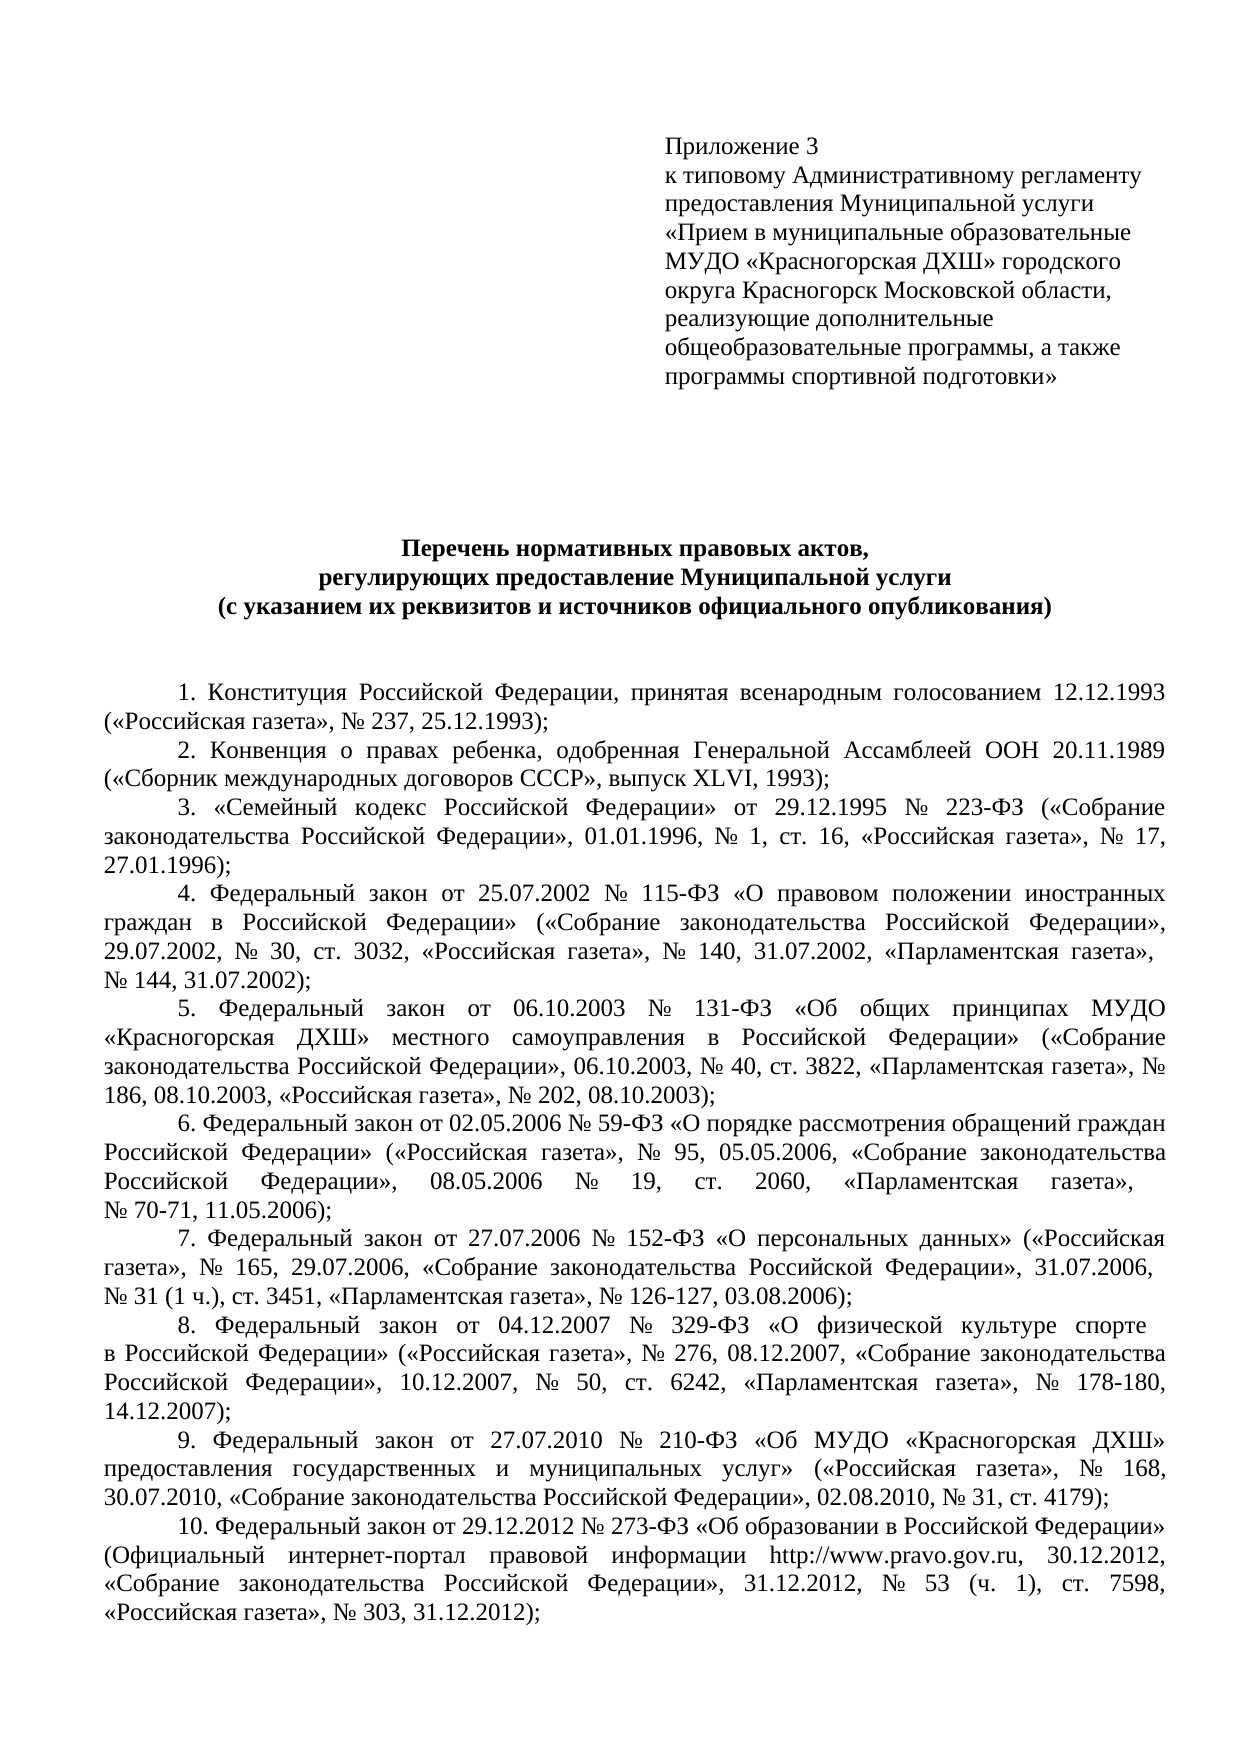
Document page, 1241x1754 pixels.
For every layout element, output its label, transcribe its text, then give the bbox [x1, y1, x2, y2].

text (с указанием их реквизитов и источников официального опубликования) [103, 591, 1167, 620]
text 3. «Семейный кодекс Российской Федерации» от 29.12.1995 № 223-ФЗ («Собрание законодательства Российской Федерации», 01.01.1996, № 1, ст. 16, «Российская газета», № 17, 27.01.1996); [103, 792, 1167, 878]
text 10. Федеральный закон от 29.12.2012 № 273-ФЗ «Об образовании в Российской Федерации» (Официальный интернет-портал правовой информации http://www.pravo.gov.ru, 30.12.2012, «Собрание законодательства Российской Федерации», 31.12.2012, № 53 (ч. 1), ст. 7598, «Российская газета», № 303, 31.12.2012); [103, 1511, 1167, 1626]
text 5. Федеральный закон от 06.10.2003 № 131-ФЗ «Об общих принципах МУДО «Красногорская ДХШ» местного самоуправления в Российской Федерации» («Собрание законодательства Российской Федерации», 06.10.2003, № 40, ст. 3822, «Парламентская газета», № 186, 08.10.2003, «Российская газета», № 202, 08.10.2003); [103, 993, 1167, 1108]
text 4. Федеральный закон от 25.07.2002 № 115-ФЗ «О правовом положении иностранных граждан в Российской Федерации» («Собрание законодательства Российской Федерации», 29.07.2002, № 30, ст. 3032, «Российская газета», № 140, 31.07.2002, «Парламентская газета», № 144, 31.07.2002); [103, 878, 1167, 993]
text Приложение 3 [664, 131, 1167, 160]
text 8. Федеральный закон от 04.12.2007 № 329-ФЗ «О физической культуре спорте в Российской Федерации» («Российская газета», № 276, 08.12.2007, «Собрание законодательства Российской Федерации», 10.12.2007, № 50, ст. 6242, «Парламентская газета», № 178-180, 14.12.2007); [103, 1310, 1167, 1425]
text 7. Федеральный закон от 27.07.2006 № 152-ФЗ «О персональных данных» («Российская газета», № 165, 29.07.2006, «Собрание законодательства Российской Федерации», 31.07.2006, № 31 (1 ч.), ст. 3451, «Парламентская газета», № 126-127, 03.08.2006); [103, 1223, 1167, 1310]
text регулирующих предоставление Муниципальной услуги [103, 562, 1167, 591]
text к типовому Административному регламенту предоставления Муниципальной услуги [664, 160, 1167, 217]
text 6. Федеральный закон от 02.05.2006 № 59-ФЗ «О порядке рассмотрения обращений граждан Российской Федерации» («Российская газета», № 95, 05.05.2006, «Собрание законодательства Российской Федерации», 08.05.2006 № 19, ст. 2060, «Парламентская газета», № 70-71, 11.05.2006); [103, 1108, 1167, 1223]
text «Прием в муниципальные образовательные МУДО «Красногорская ДХШ» городского округа Красногорск Московской области, реализующие дополнительные общеобразовательные программы, а также программы спортивной подготовки» [664, 217, 1167, 390]
text 2. Конвенция о правах ребенка, одобренная Генеральной Ассамблеей ООН 20.11.1989 («Сборник международных договоров СССР», выпуск XLVI, 1993); [103, 735, 1167, 792]
text Перечень нормативных правовых актов, [103, 533, 1167, 562]
text 1. Конституция Российской Федерации, принятая всенародным голосованием 12.12.1993 («Российская газета», № 237, 25.12.1993); [103, 677, 1167, 735]
text 9. Федеральный закон от 27.07.2010 № 210-ФЗ «Об МУДО «Красногорская ДХШ» предоставления государственных и муниципальных услуг» («Российская газета», № 168, 30.07.2010, «Собрание законодательства Российской Федерации», 02.08.2010, № 31, ст. 4179); [103, 1425, 1167, 1511]
